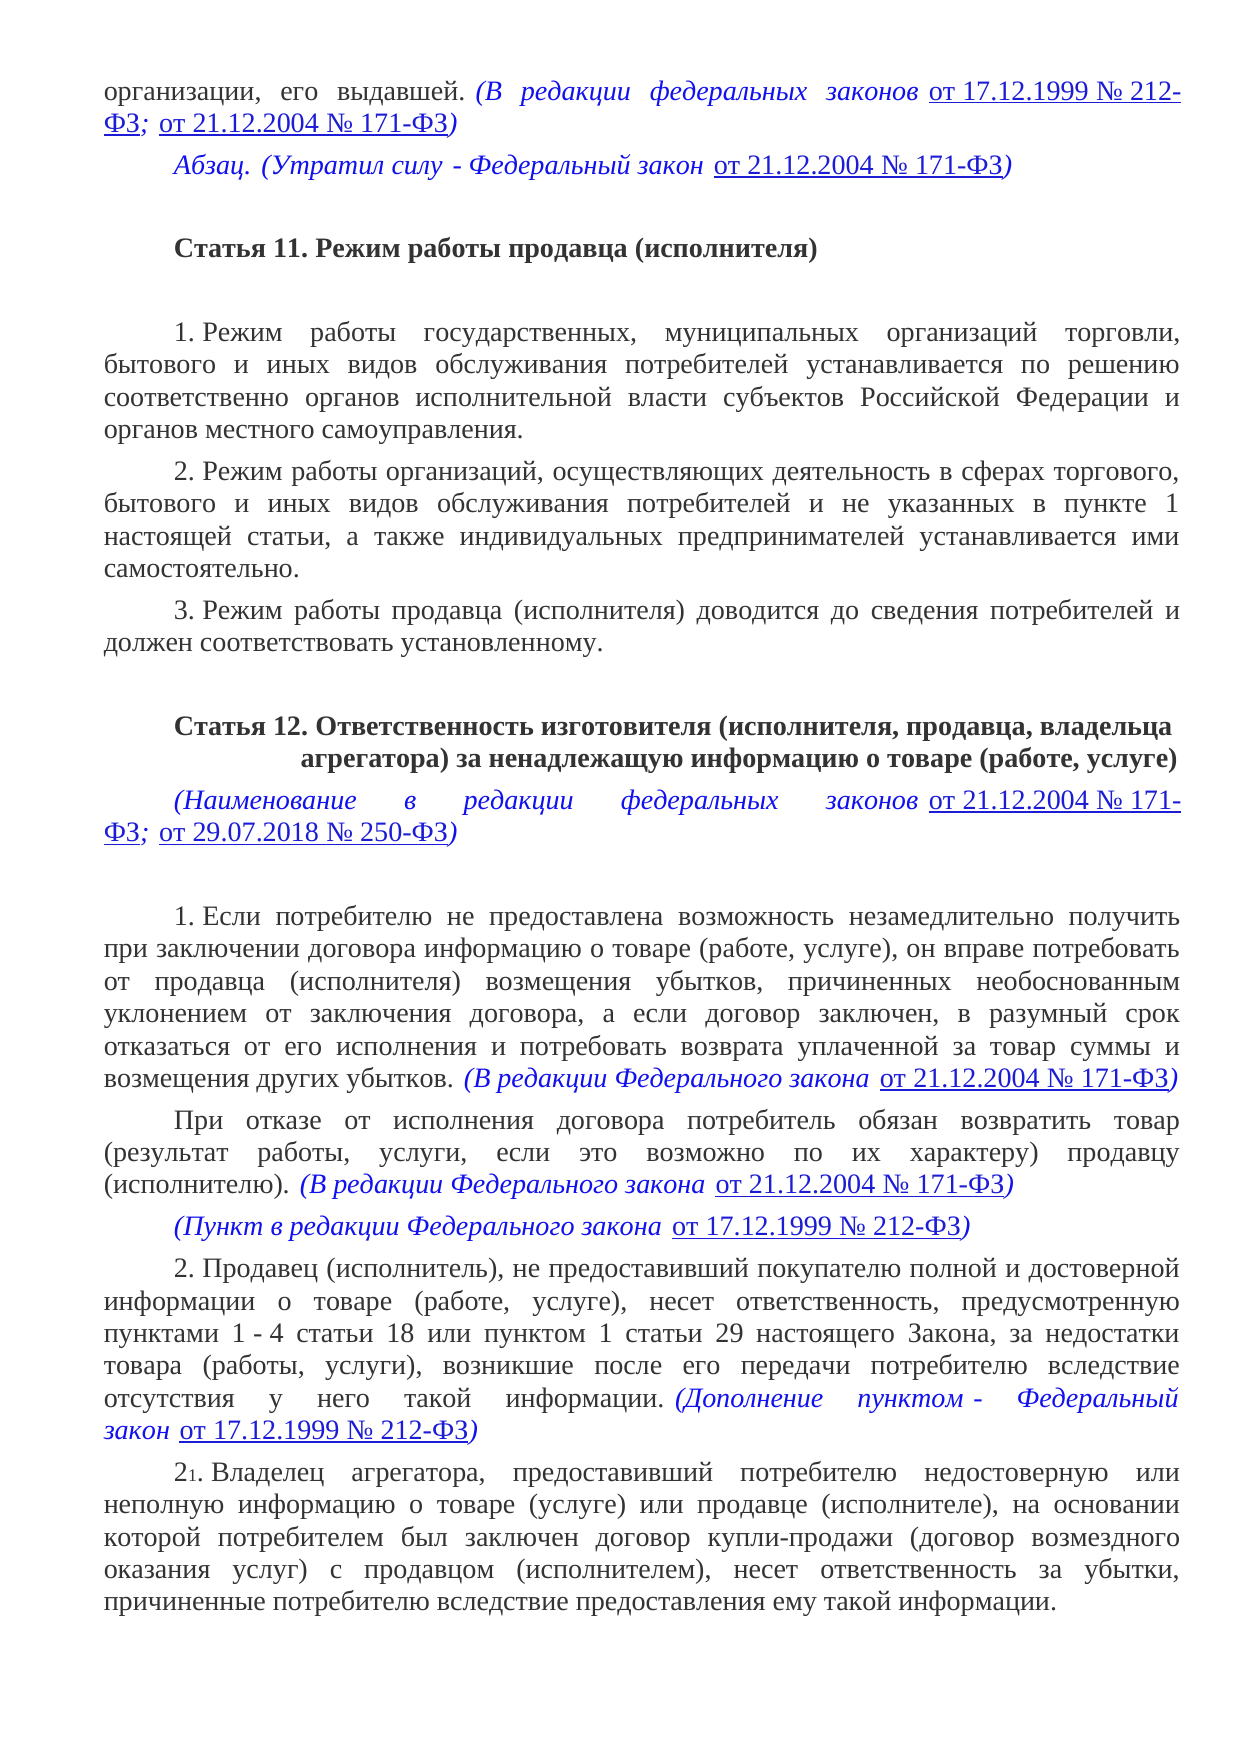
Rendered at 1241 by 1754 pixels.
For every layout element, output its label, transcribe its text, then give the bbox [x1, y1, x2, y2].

text 21. Владелец агрегатора, предоставивший потребителю недостоверную или неполную информацию о товаре (услуге) или продавце (исполнителе), на основании которой потребителем был заключен договор купли-продажи (договор возмездного оказания услуг) с продавцом (исполнителем), несет ответственность за убытки, причиненные потребителю вследствие предоставления ему такой информации. [103, 1455, 1181, 1617]
text (Пункт в редакции Федерального закона от 17.12.1999 № 212-ФЗ) [103, 1209, 1181, 1242]
text При отказе от исполнения договора потребитель обязан возвратить товар (результат работы, услуги, если это возможно по их характеру) продавцу (исполнителю). (В редакции Федерального закона от 21.12.2004 № 171-ФЗ) [103, 1103, 1181, 1200]
text 1. Если потребителю не предоставлена возможность незамедлительно получить при заключении договора информацию о товаре (работе, услуге), он вправе потребовать от продавца (исполнителя) возмещения убытков, причиненных необоснованным уклонением от заключения договора, а если договор заключен, в разумный срок отказаться от его исполнения и потребовать возврата уплаченной за товар суммы и возмещения других убытков. (В редакции Федерального закона от 21.12.2004 № 171-ФЗ) [103, 899, 1181, 1093]
text 2. Режим работы организаций, осуществляющих деятельность в сферах торгового, бытового и иных видов обслуживания потребителей и не указанных в пункте 1 настоящей статьи, а также индивидуальных предпринимателей устанавливается ими самостоятельно. [103, 454, 1181, 584]
text Статья 12. Ответственность изготовителя (исполнителя, продавца, владельца агрегатора) за ненадлежащую информацию о товаре (работе, услуге) [174, 709, 1181, 774]
text 1. Режим работы государственных, муниципальных организаций торговли, бытового и иных видов обслуживания потребителей устанавливается по решению соответственно органов исполнительной власти субъектов Российской Федерации и органов местного самоуправления. [103, 315, 1181, 445]
text Статья 11. Режим работы продавца (исполнителя) [174, 232, 1181, 264]
text 3. Режим работы продавца (исполнителя) доводится до сведения потребителей и должен соответствовать установленному. [103, 593, 1181, 658]
text (Наименование в редакции федеральных законов от 21.12.2004 № 171-ФЗ; от 29.07.2018 № 250-ФЗ) [103, 783, 1181, 848]
text 2. Продавец (исполнитель), не предоставивший покупателю полной и достоверной информации о товаре (работе, услуге), несет ответственность, предусмотренную пунктами 1 - 4 статьи 18 или пунктом 1 статьи 29 настоящего Закона, за недостатки товара (работы, услуги), возникшие после его передачи потребителю вследствие отсутствия у него такой информации. (Дополнение пунктом - Федеральный закон от 17.12.1999 № 212-ФЗ) [103, 1251, 1181, 1446]
text Абзац. (Утратил силу - Федеральный закон от 21.12.2004 № 171-ФЗ) [103, 148, 1181, 180]
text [103, 74, 1181, 139]
